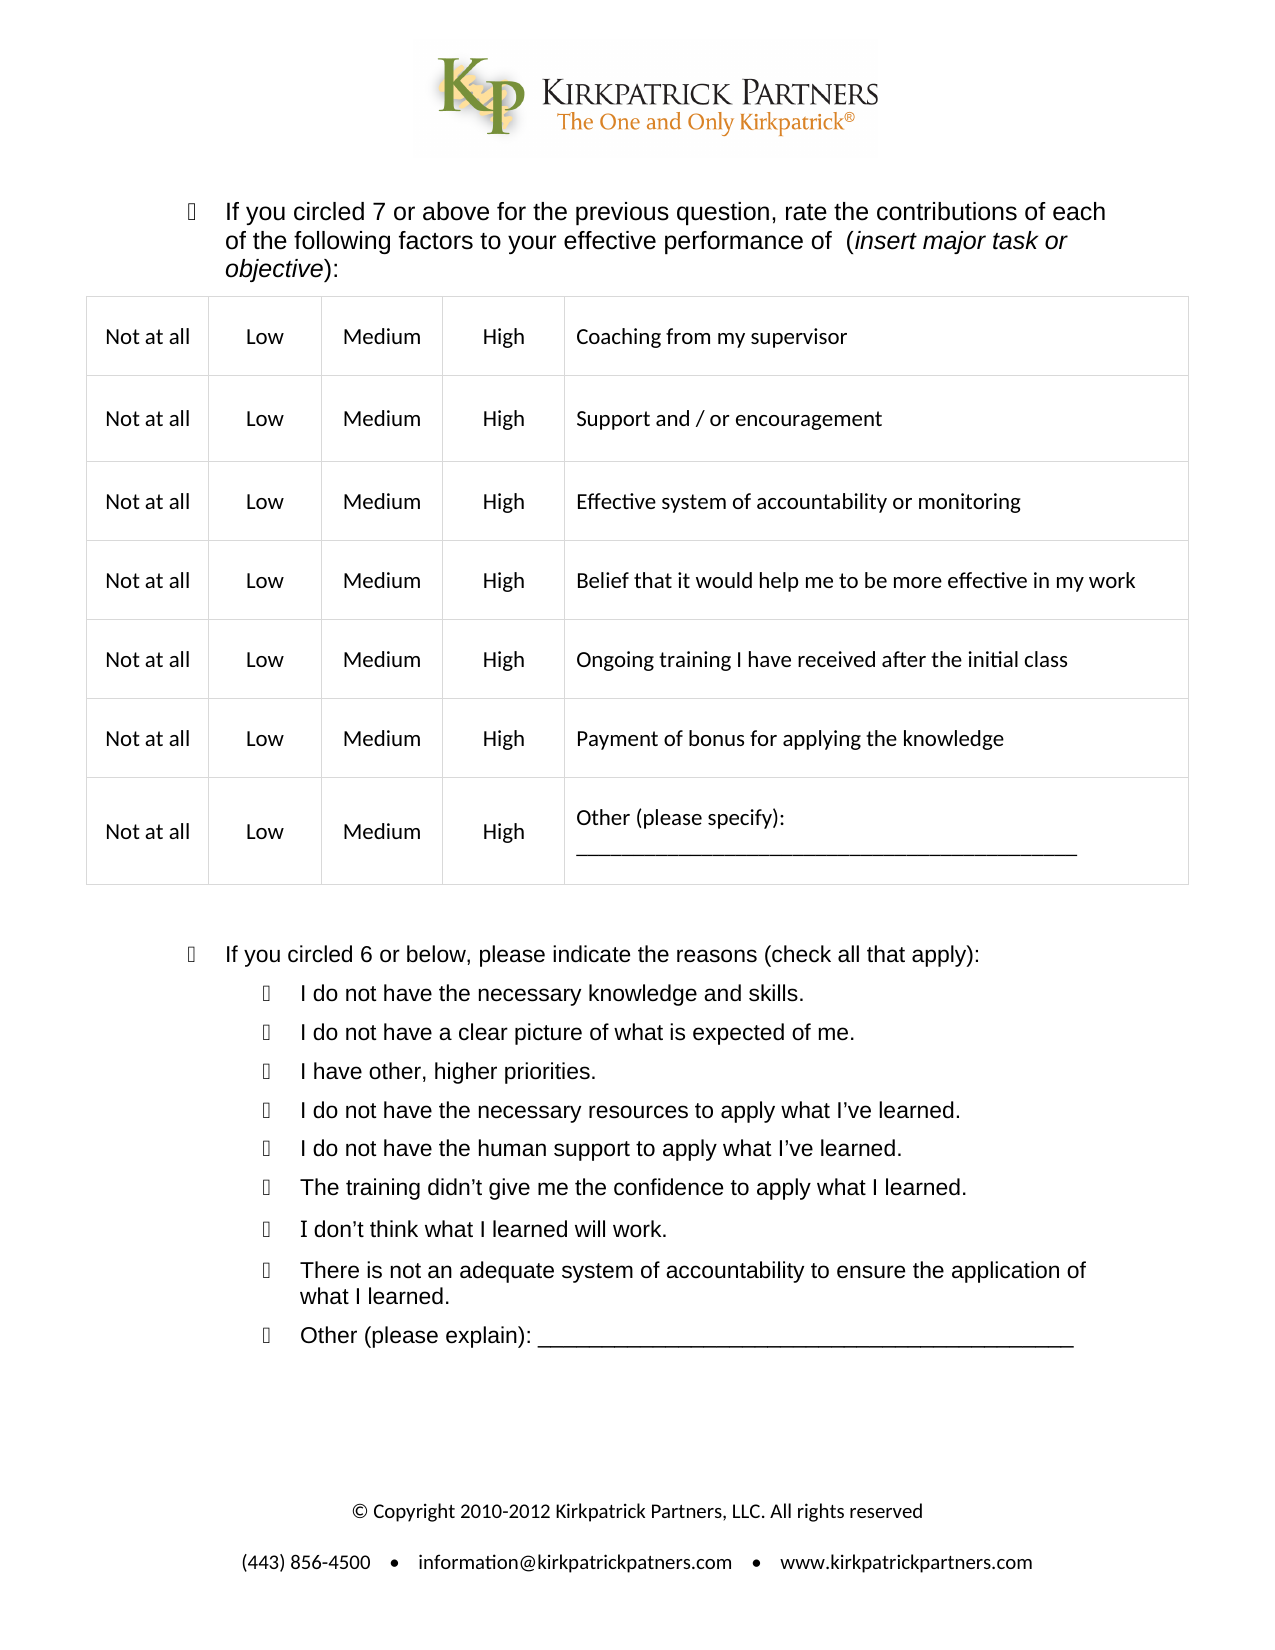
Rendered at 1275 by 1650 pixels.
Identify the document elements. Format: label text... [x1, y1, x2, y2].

table_cell Low [209, 462, 321, 540]
list The training didn’t give me the confidence to apply what I learned. [262, 1174, 1125, 1201]
table_header Not at all [87, 297, 208, 375]
table_cell Not at all [87, 376, 208, 461]
list I do not have the necessary resources to apply what I’ve learned. [262, 1097, 1125, 1123]
table_cell Payment of bonus for applying the knowledge [565, 699, 1188, 777]
table_header Medium [322, 297, 442, 375]
table_cell Not at all [87, 620, 208, 698]
table_cell Effective system of accountability or monitoring [565, 462, 1188, 540]
list I do not have the human support to apply what I’ve learned. [262, 1135, 1125, 1162]
table_cell Not at all [87, 541, 208, 619]
table_cell Low [209, 376, 321, 461]
list I do not have a clear picture of what is expected of me. [262, 1019, 1125, 1045]
table_header High [443, 297, 564, 375]
table_cell Low [209, 620, 321, 698]
table_cell Belief that it would help me to be more effective in my work [565, 541, 1188, 619]
list If you circled 7 or above for the previous question, rate the contributions of each of the following factors to your effective performance of (insert major task or objective): [187, 197, 1125, 283]
list There is not an adequate system of accountability to ensure the application of what I learned. [262, 1257, 1125, 1309]
list I have other, higher priorities. [262, 1058, 1125, 1084]
table_cell Medium [322, 541, 442, 619]
table_cell Not at all [87, 778, 208, 884]
table_cell Low [209, 699, 321, 777]
table_cell High [443, 778, 564, 884]
list If you circled 6 or below, please indicate the reasons (check all that apply): [187, 941, 1125, 967]
table_cell Low [209, 778, 321, 884]
table_cell High [443, 541, 564, 619]
table_cell Medium [322, 778, 442, 884]
table_cell Medium [322, 620, 442, 698]
list I don’t think what I learned will work. [262, 1213, 1125, 1244]
picture [412, 39, 878, 158]
table_cell High [443, 376, 564, 461]
table_header Coaching from my supervisor [565, 297, 1188, 375]
table_cell Support and / or encouragement [565, 376, 1188, 461]
table_cell Ongoing training I have received after the initial class [565, 620, 1188, 698]
list I do not have the necessary knowledge and skills. [262, 980, 1125, 1006]
table_cell High [443, 620, 564, 698]
table_cell Low [209, 541, 321, 619]
table_cell Other (please specify): ____________________________________________ [565, 778, 1188, 884]
table_cell Not at all [87, 462, 208, 540]
table_cell Medium [322, 376, 442, 461]
table_header Low [209, 297, 321, 375]
table_cell High [443, 699, 564, 777]
table_cell High [443, 462, 564, 540]
list Other (please explain): __________________________________________ [262, 1322, 1125, 1348]
table_cell Not at all [87, 699, 208, 777]
table_cell Medium [322, 699, 442, 777]
table_cell Medium [322, 462, 442, 540]
